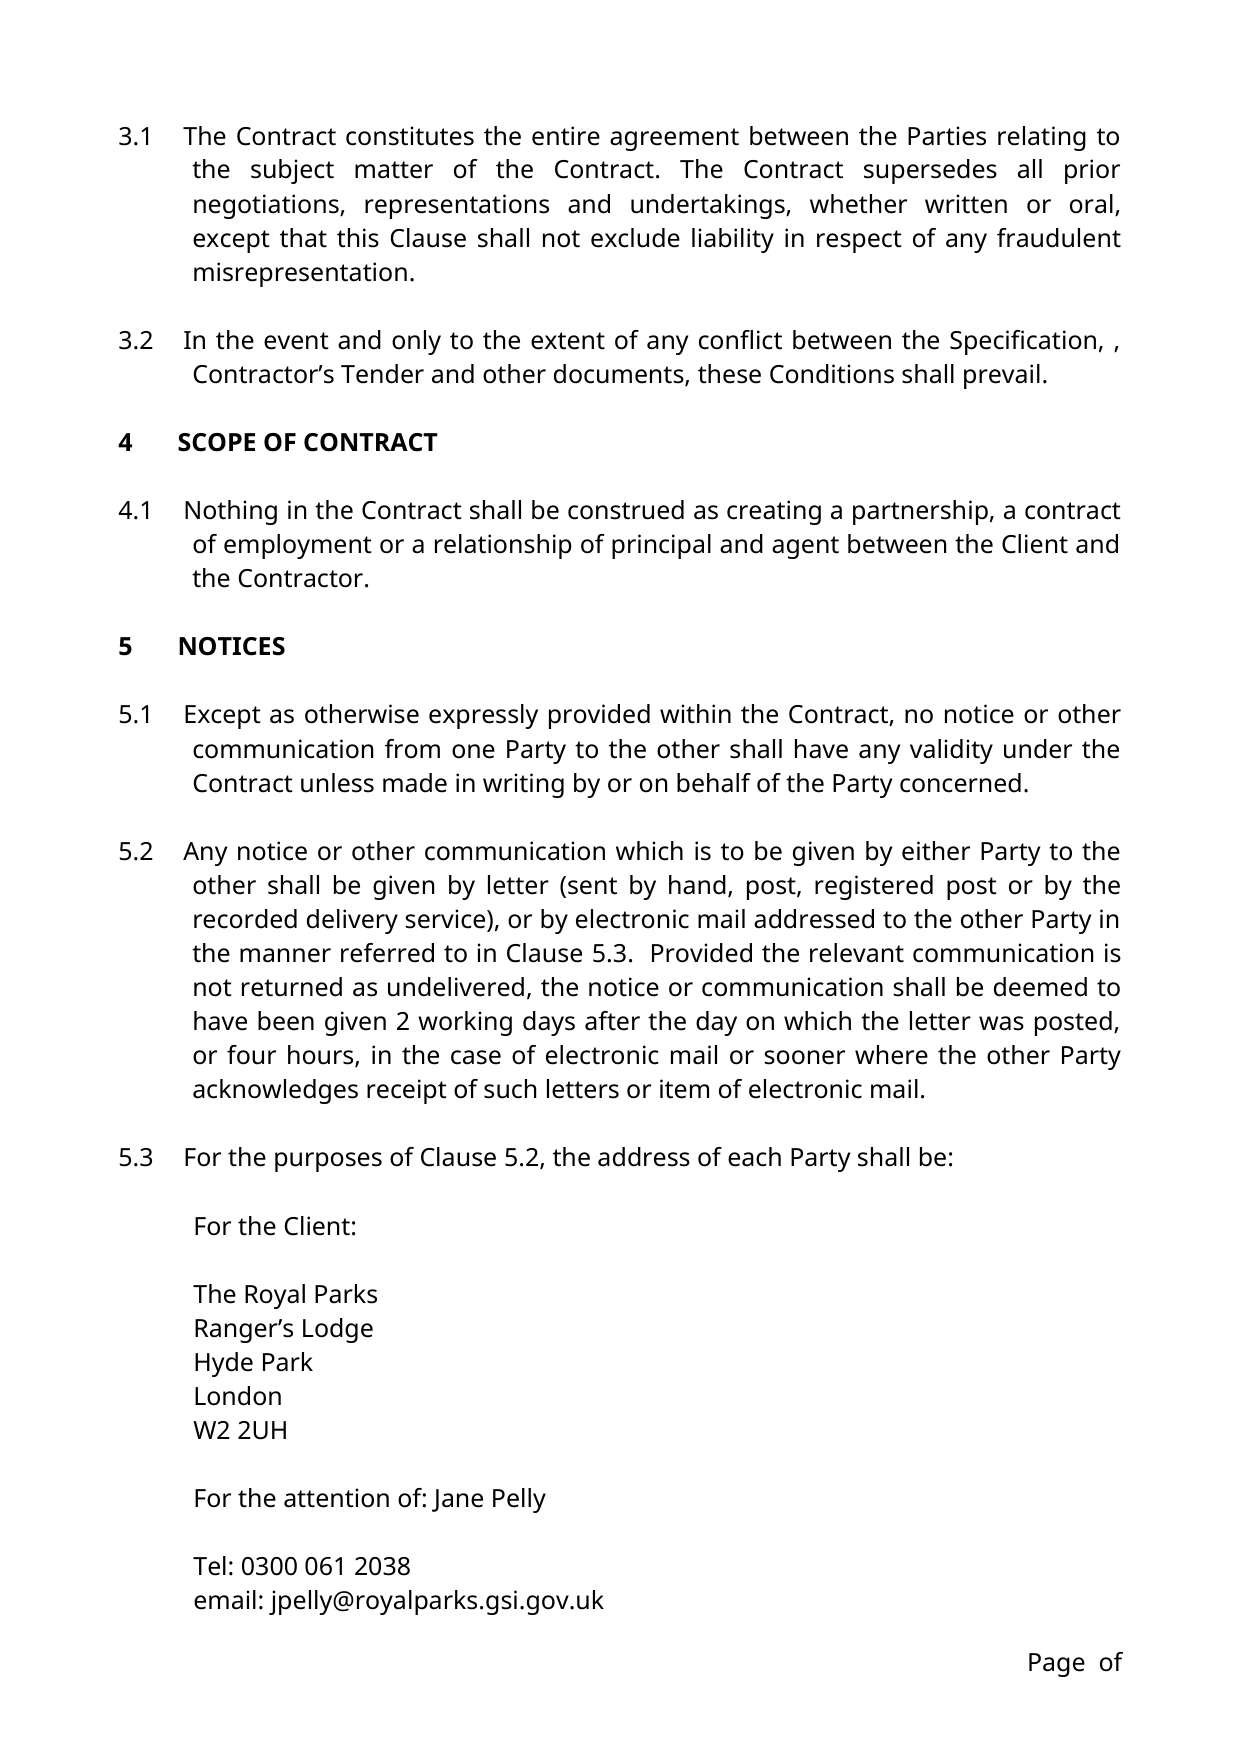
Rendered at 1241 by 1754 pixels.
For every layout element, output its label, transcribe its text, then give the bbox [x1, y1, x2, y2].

subtitle The Contract constitutes the entire agreement between the Parties relating to the subject matter of the Contract. The Contract supersedes all prior negotiations, representations and undertakings, whether written or oral, except that this Clause shall not exclude liability in respect of any fraudulent misrepresentation. [118, 118, 1122, 288]
text Tel: 0300 061 2038 [193, 1549, 1122, 1583]
text For the Client: [193, 1208, 1122, 1242]
text For the attention of: Jane Pelly [193, 1481, 1122, 1515]
text email: jpelly@royalparks.gsi.gov.uk [193, 1583, 1122, 1617]
text Ranger’s Lodge [193, 1310, 1122, 1344]
subtitle Any notice or other communication which is to be given by either Party to the other shall be given by letter (sent by hand, post, registered post or by the recorded delivery service), or by electronic mail addressed to the other Party in the manner referred to in Clause 5.3. Provided the relevant communication is not returned as undelivered, the notice or communication shall be deemed to have been given 2 working days after the day on which the letter was posted, or four hours, in the case of electronic mail or sooner where the other Party acknowledges receipt of such letters or item of electronic mail. [118, 833, 1122, 1106]
subtitle In the event and only to the extent of any conflict between the Specification, , Contractor’s Tender and other documents, these Conditions shall prevail. [118, 322, 1122, 391]
subtitle SCOPE OF CONTRACT [118, 425, 1122, 459]
subtitle Except as otherwise expressly provided within the Contract, no notice or other communication from one Party to the other shall have any validity under the Contract unless made in writing by or on behalf of the Party concerned. [118, 697, 1122, 799]
text The Royal Parks [193, 1276, 1122, 1310]
text W2 2UH [193, 1412, 1122, 1447]
text Hyde Park [193, 1344, 1122, 1378]
subtitle For the purposes of Clause 5.2, the address of each Party shall be: [118, 1140, 1122, 1174]
text London [193, 1378, 1122, 1412]
subtitle NOTICES [118, 629, 1122, 663]
subtitle Nothing in the Contract shall be construed as creating a partnership, a contract of employment or a relationship of principal and agent between the Client and the Contractor. [118, 493, 1122, 595]
